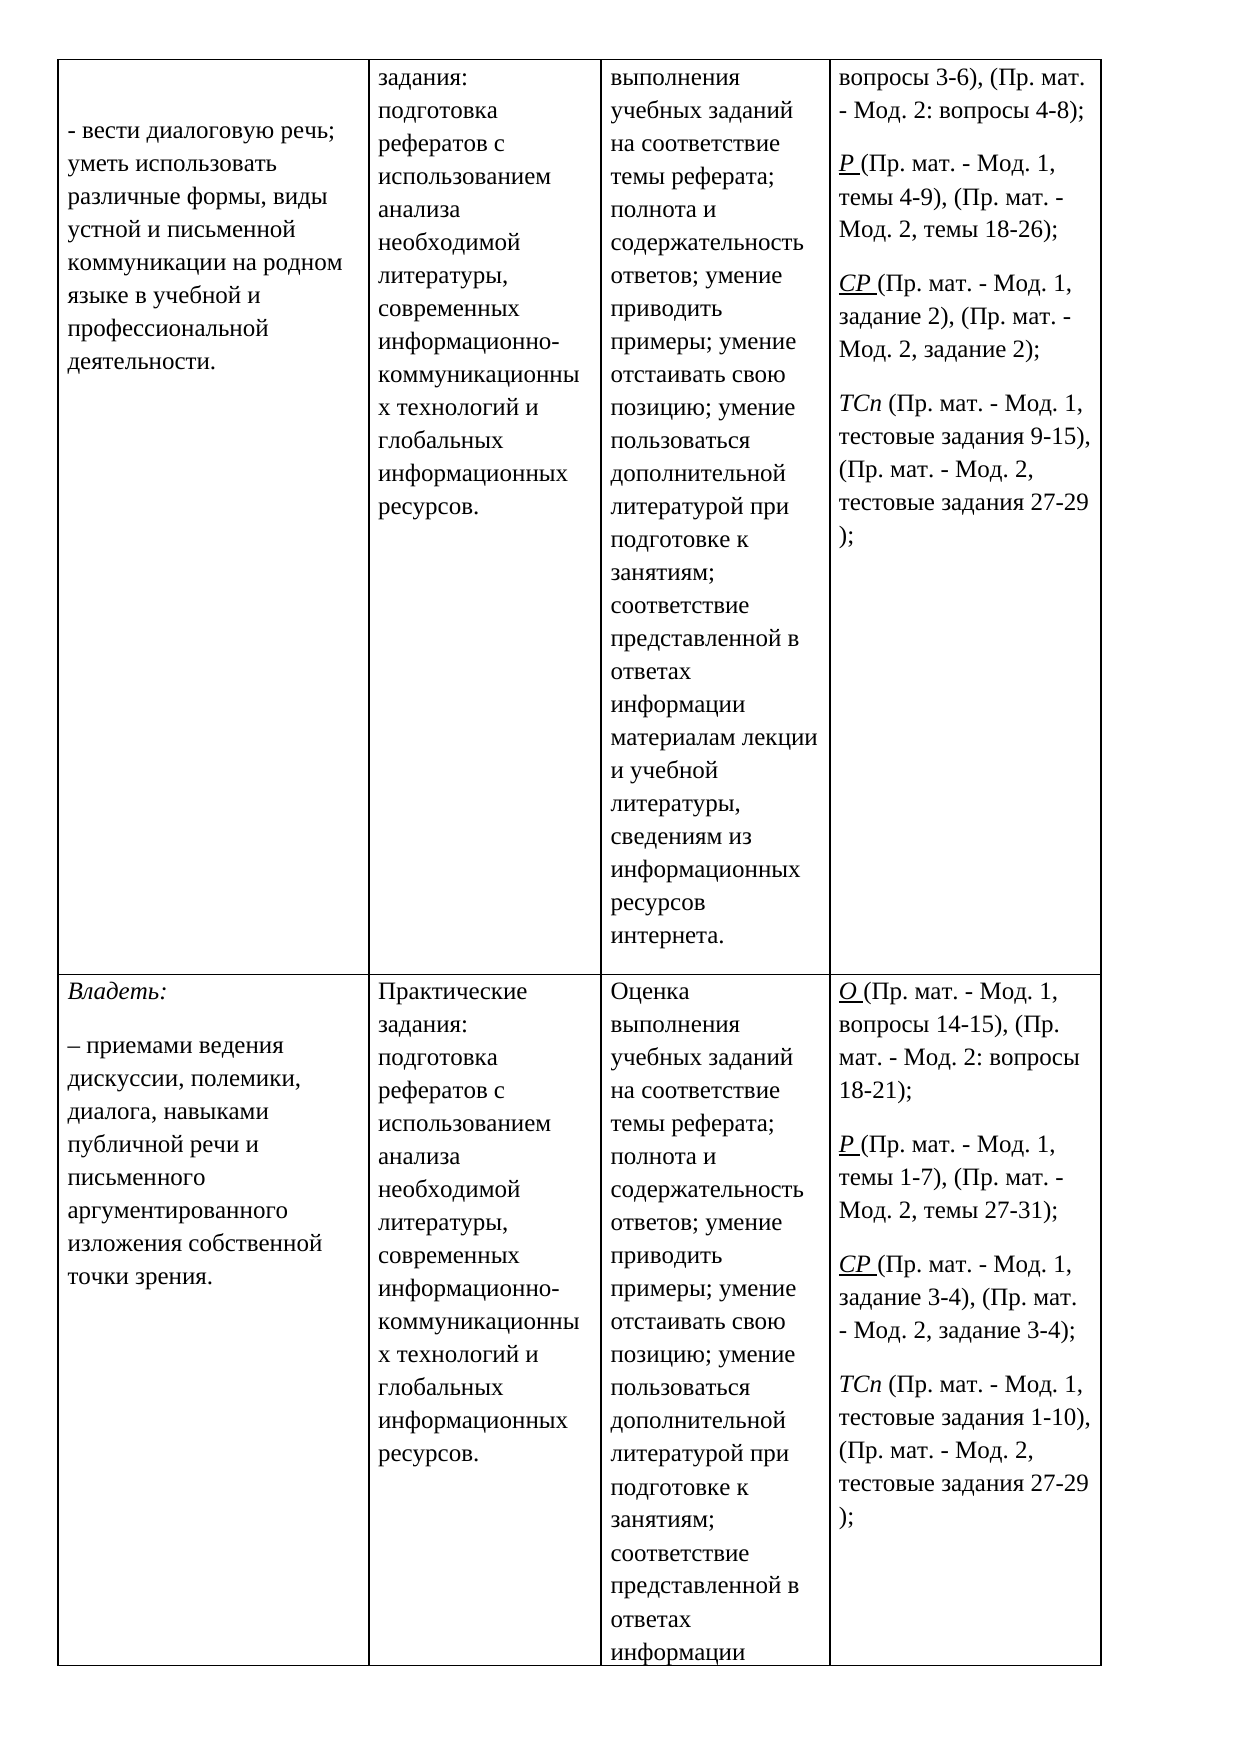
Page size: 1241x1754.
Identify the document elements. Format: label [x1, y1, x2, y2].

table_cell [59, 60, 368, 974]
table_cell [831, 60, 1100, 974]
table_cell [370, 60, 600, 974]
table_cell [59, 975, 368, 1665]
table_cell [370, 975, 600, 1665]
table_cell [602, 975, 829, 1665]
table_cell [831, 975, 1100, 1665]
table_cell [602, 60, 829, 974]
